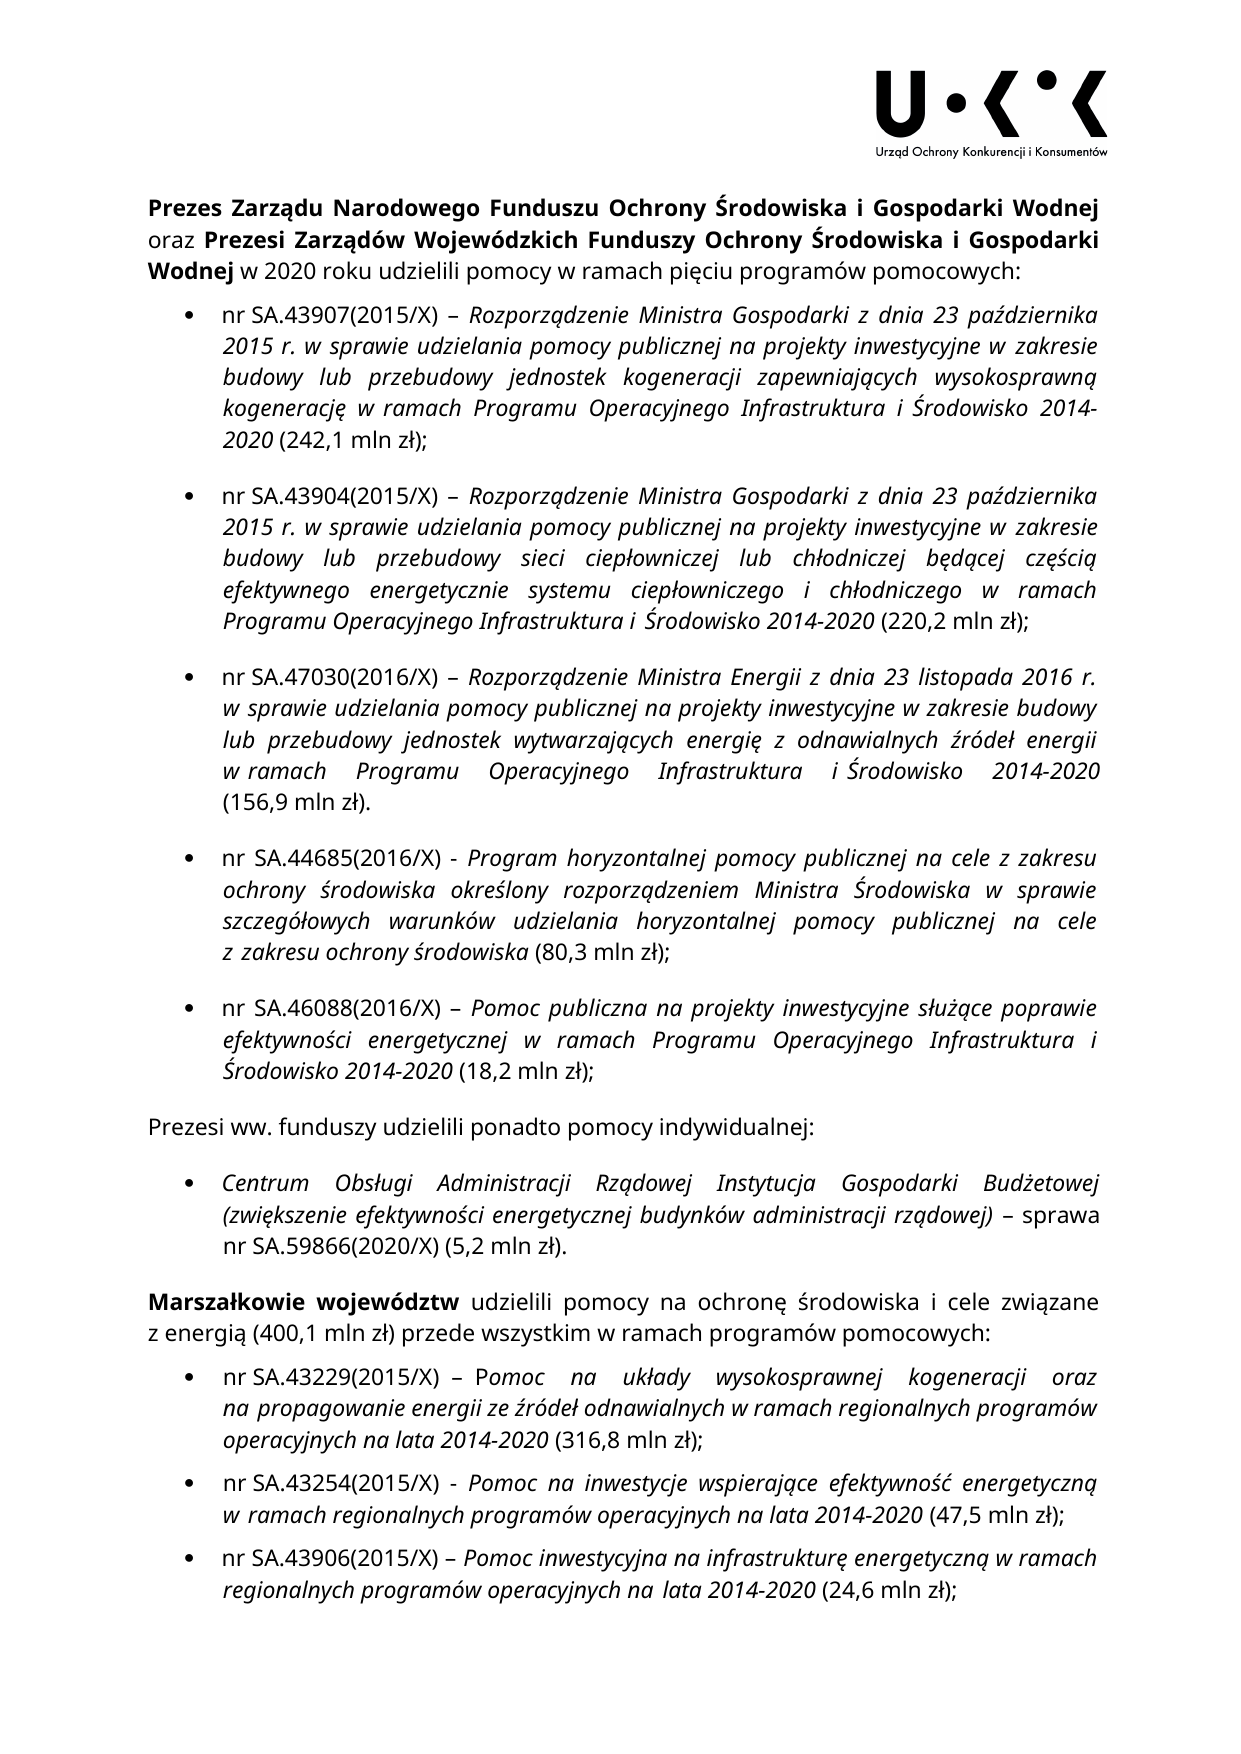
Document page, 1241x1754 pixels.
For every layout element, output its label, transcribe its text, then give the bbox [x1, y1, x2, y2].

picture [876, 70, 1108, 159]
list nr SA.46088(2016/X) – Pomoc publiczna na projekty inwestycyjne służące poprawie efektywności energetycznej w ramach Programu Operacyjnego Infrastruktura i Środowisko 2014-2020 (18,2 mln zł); [185, 992, 1100, 1086]
list nr SA.43907(2015/X) – Rozporządzenie Ministra Gospodarki z dnia 23 października 2015 r. w sprawie udzielania pomocy publicznej na projekty inwestycyjne w zakresie budowy lub przebudowy jednostek kogeneracji zapewniających wysokosprawną kogenerację w ramach Programu Operacyjnego Infrastruktura i Środowisko 2014-2020 (242,1 mln zł); [185, 299, 1100, 455]
list nr SA.43229(2015/X) – Pomoc na układy wysokosprawnej kogeneracji oraz na propagowanie energii ze źródeł odnawialnych w ramach regionalnych programów operacyjnych na lata 2014-2020 (316,8 mln zł); [185, 1361, 1100, 1455]
list nr SA.43904(2015/X) – Rozporządzenie Ministra Gospodarki z dnia 23 października 2015 r. w sprawie udzielania pomocy publicznej na projekty inwestycyjne w zakresie budowy lub przebudowy sieci ciepłowniczej lub chłodniczej będącej częścią efektywnego energetycznie systemu ciepłowniczego i chłodniczego w ramach Programu Operacyjnego Infrastruktura i Środowisko 2014-2020 (220,2 mln zł); [185, 480, 1100, 636]
list nr SA.44685(2016/X) - Program horyzontalnej pomocy publicznej na cele z zakresu ochrony środowiska określony rozporządzeniem Ministra Środowiska w sprawie szczegółowych warunków udzielania horyzontalnej pomocy publicznej na cele z zakresu ochrony środowiska (80,3 mln zł); [185, 842, 1100, 967]
list nr SA.47030(2016/X) – Rozporządzenie Ministra Energii z dnia 23 listopada 2016 r. w sprawie udzielania pomocy publicznej na projekty inwestycyjne w zakresie budowy lub przebudowy jednostek wytwarzających energię z odnawialnych źródeł energii w ramach Programu Operacyjnego Infrastruktura i Środowisko 2014-2020 (156,9 mln zł). [185, 661, 1100, 817]
text Prezesi ww. funduszy udzielili ponadto pomocy indywidualnej: [148, 1111, 1100, 1142]
text Marszałkowie województw udzielili pomocy na ochronę środowiska i cele związane z energią (400,1 mln zł) przede wszystkim w ramach programów pomocowych: [148, 1286, 1100, 1349]
text Prezes Zarządu Narodowego Funduszu Ochrony Środowiska i Gospodarki Wodnej oraz Prezesi Zarządów Wojewódzkich Funduszy Ochrony Środowiska i Gospodarki Wodnej w 2020 roku udzielili pomocy w ramach pięciu programów pomocowych: [148, 192, 1100, 286]
list nr SA.43254(2015/X) - Pomoc na inwestycje wspierające efektywność energetyczną w ramach regionalnych programów operacyjnych na lata 2014-2020 (47,5 mln zł); [185, 1467, 1100, 1530]
list Centrum Obsługi Administracji Rządowej Instytucja Gospodarki Budżetowej (zwiększenie efektywności energetycznej budynków administracji rządowej) – sprawa nr SA.59866(2020/X) (5,2 mln zł). [185, 1167, 1100, 1261]
list nr SA.43906(2015/X) – Pomoc inwestycyjna na infrastrukturę energetyczną w ramach regionalnych programów operacyjnych na lata 2014-2020 (24,6 mln zł); [185, 1542, 1100, 1605]
